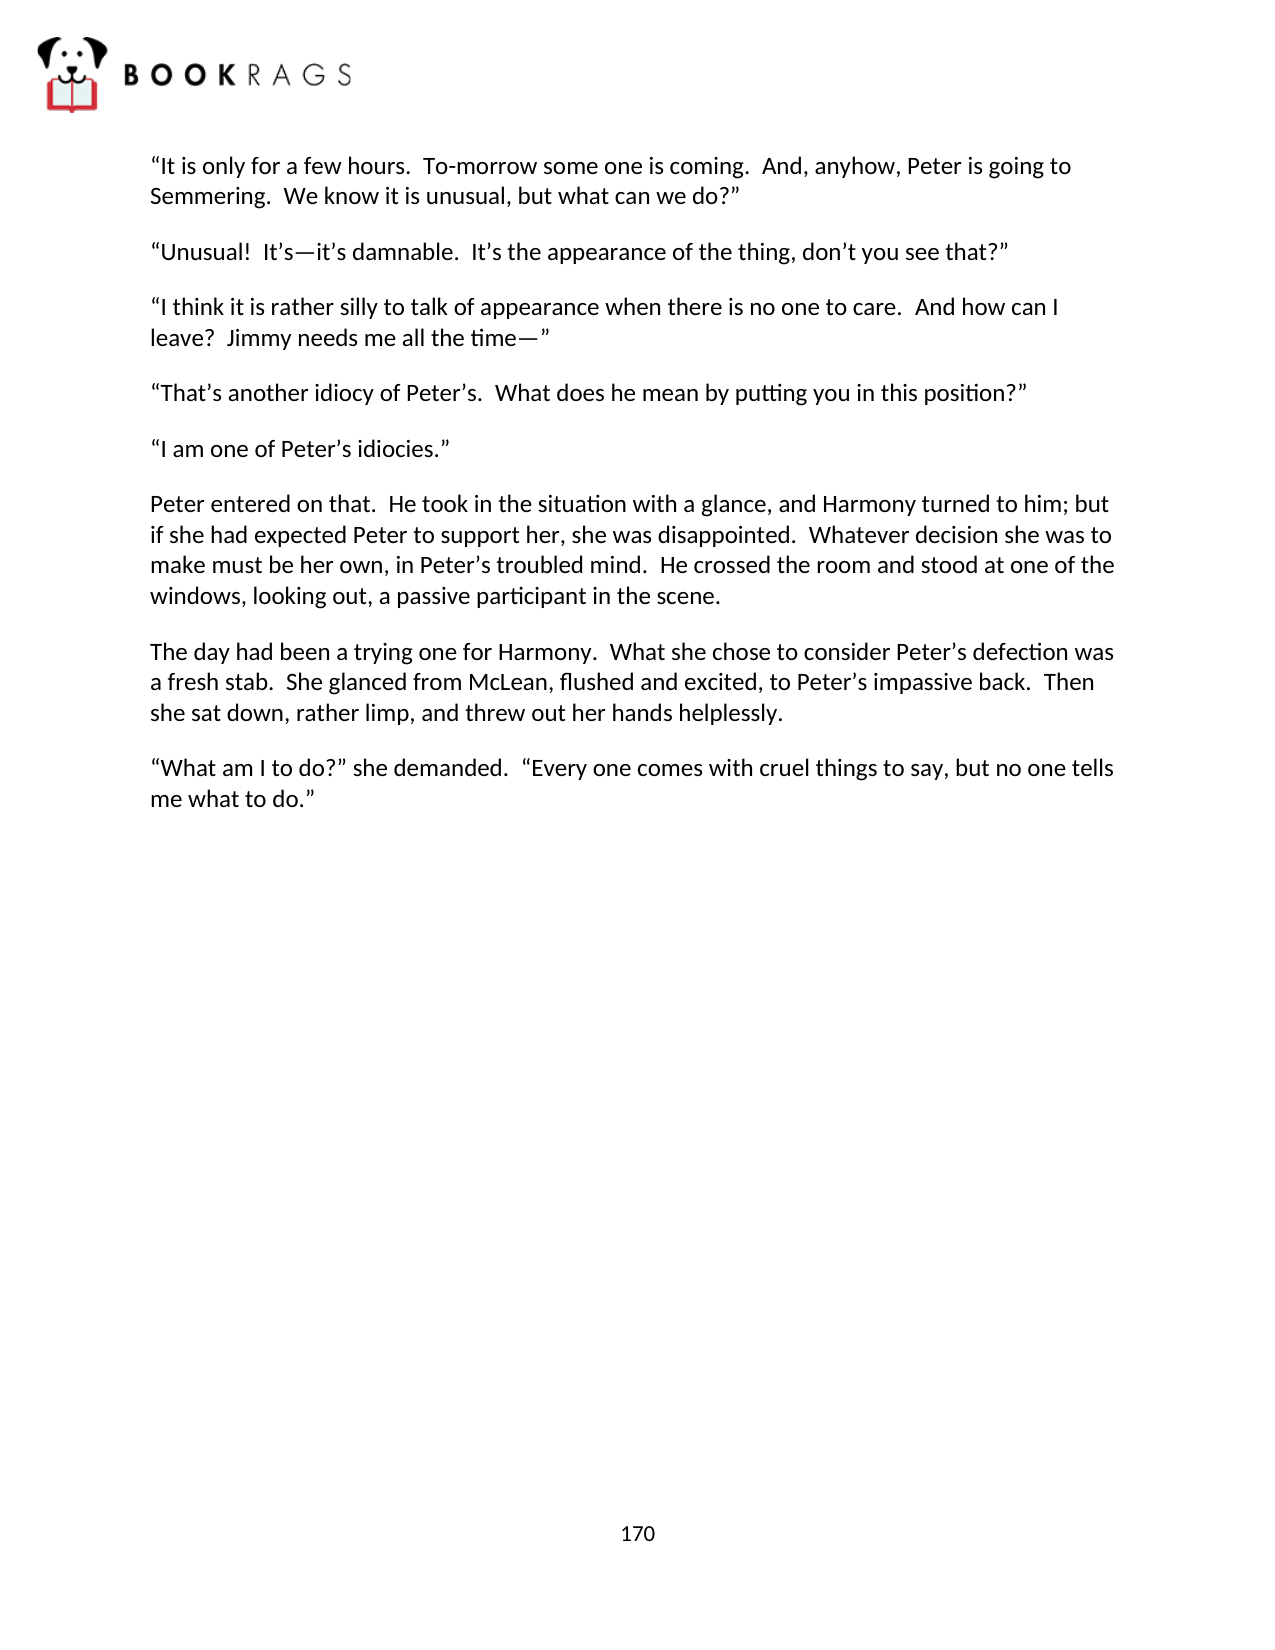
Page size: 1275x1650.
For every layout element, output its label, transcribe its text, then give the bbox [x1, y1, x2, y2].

text “I think it is rather silly to talk of appearance when there is no one to care. And how can I leave? Jimmy needs me all the time—­” [150, 292, 1125, 353]
text “What am I to do?” she demanded. “Every one comes with cruel things to say, but no one tells me what to do.” [150, 752, 1125, 813]
text The day had been a trying one for Harmony. What she chose to consider Peter’s defection was a fresh stab. She glanced from McLean, flushed and excited, to Peter’s impassive back. Then she sat down, rather limp, and threw out her hands helplessly. [150, 636, 1125, 727]
text “Unusual! It’s—­it’s damnable. It’s the appearance of the thing, don’t you see that?” [150, 236, 1125, 267]
picture [37, 37, 351, 113]
text “I am one of Peter’s idiocies.” [150, 433, 1125, 464]
text Peter entered on that. He took in the situation with a glance, and Harmony turned to him; but if she had expected Peter to support her, she was disappointed. Whatever decision she was to make must be her own, in Peter’s troubled mind. He crossed the room and stood at one of the windows, looking out, a passive participant in the scene. [150, 489, 1125, 611]
text “That’s another idiocy of Peter’s. What does he mean by putting you in this position?” [150, 378, 1125, 408]
text “It is only for a few hours. To-morrow some one is coming. And, anyhow, Peter is going to Semmering. We know it is unusual, but what can we do?” [150, 150, 1125, 211]
